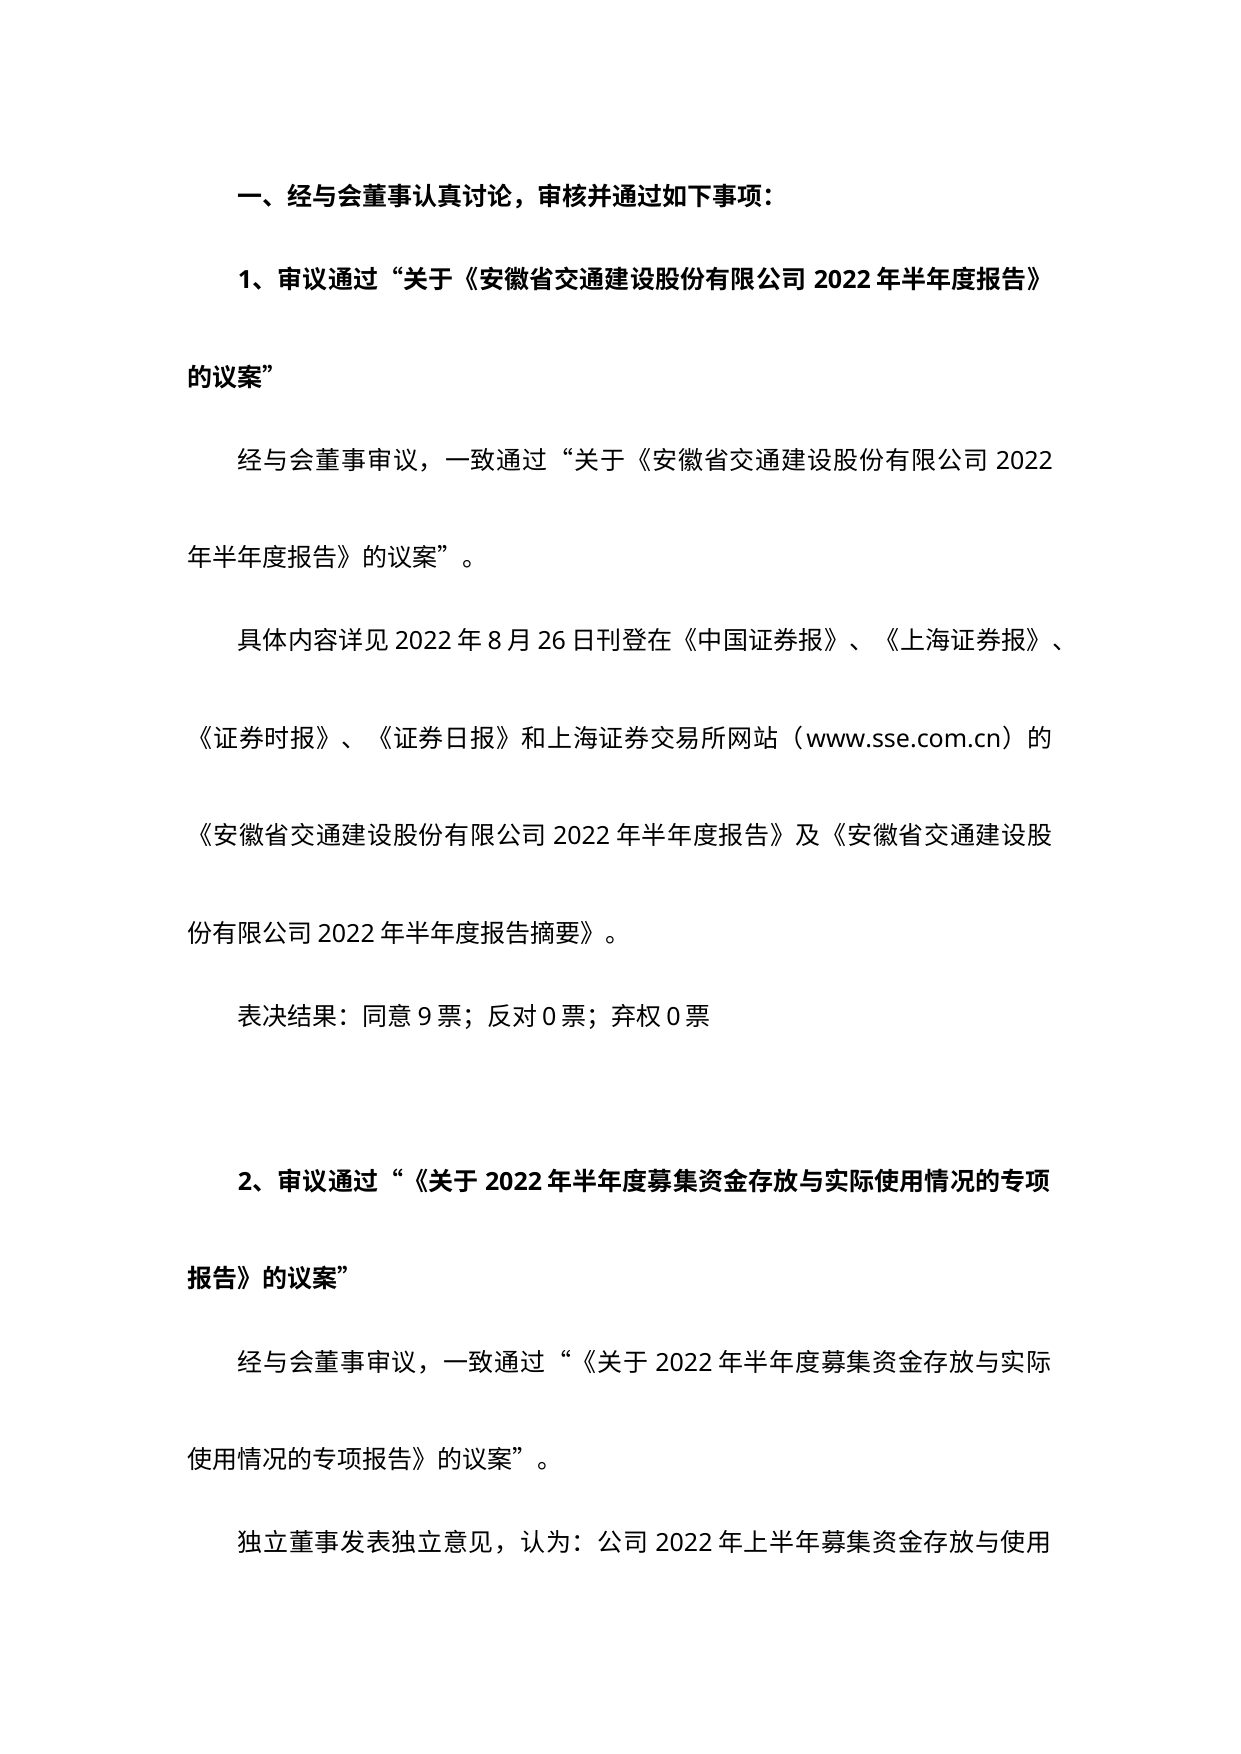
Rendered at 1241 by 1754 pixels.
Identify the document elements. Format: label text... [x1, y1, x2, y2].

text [187, 1508, 1053, 1573]
text 1、审议通过“关于《安徽省交通建设股份有限公司2022年半年度报告》的议案” [187, 245, 1053, 408]
text 表决结果：同意9票；反对0票；弃权0票 [187, 982, 1053, 1047]
text 经与会董事审议，一致通过“《关于2022年半年度募集资金存放与实际使用情况的专项报告》的议案”。 [187, 1328, 1053, 1490]
text 一、经与会董事认真讨论，审核并通过如下事项： [187, 162, 1053, 227]
text 2、审议通过“《关于2022年半年度募集资金存放与实际使用情况的专项报告》的议案” [187, 1147, 1053, 1309]
text 经与会董事审议，一致通过“关于《安徽省交通建设股份有限公司2022年半年度报告》的议案”。 [187, 426, 1053, 588]
text 具体内容详见2022年8月26日刊登在《中国证券报》、《上海证券报》、《证券时报》、《证券日报》和上海证券交易所网站（www.sse.com.cn）的《安徽省交通建设股份有限公司2022年半年度报告》及《安徽省交通建设股份有限公司2022年半年度报告摘要》。 [187, 606, 1053, 964]
